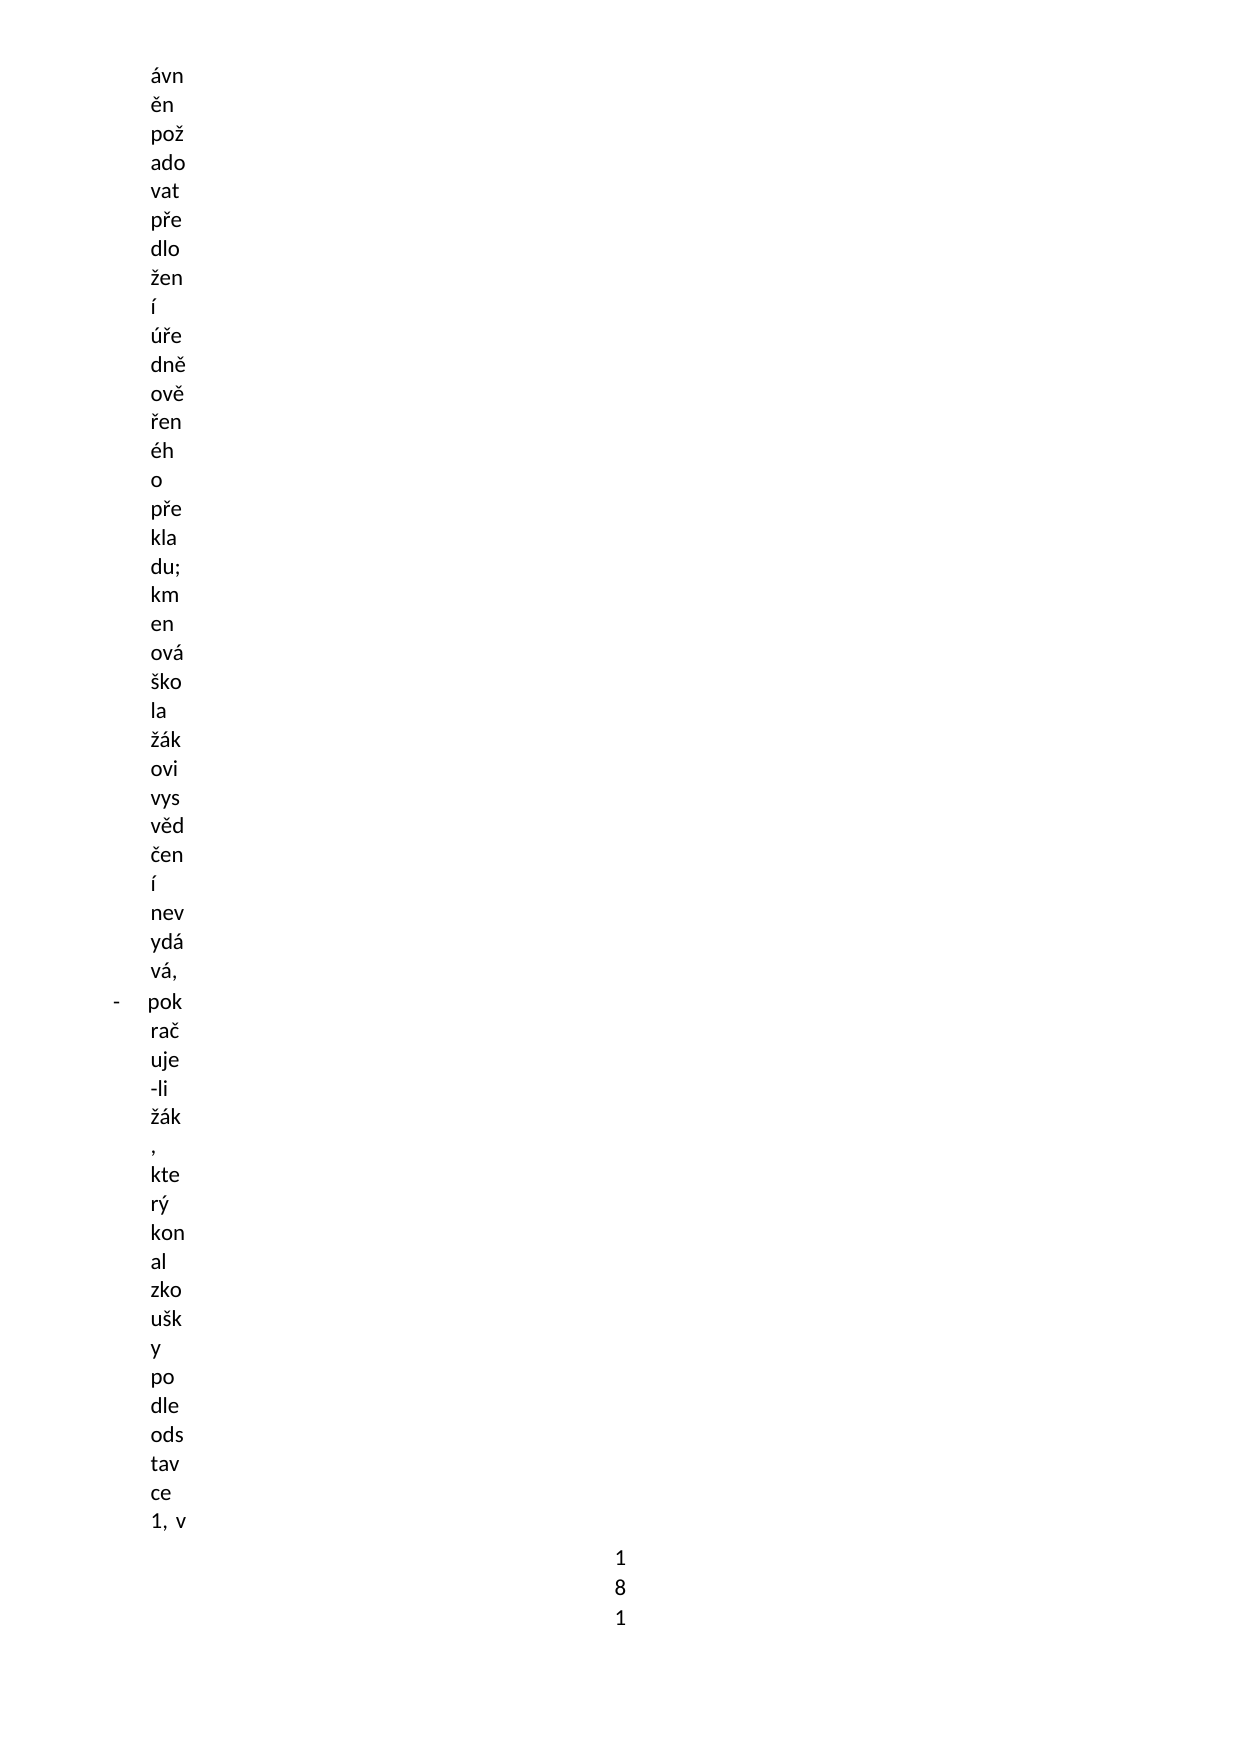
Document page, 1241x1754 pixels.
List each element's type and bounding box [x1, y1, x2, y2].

list [150, 61, 186, 984]
list [150, 987, 186, 1534]
